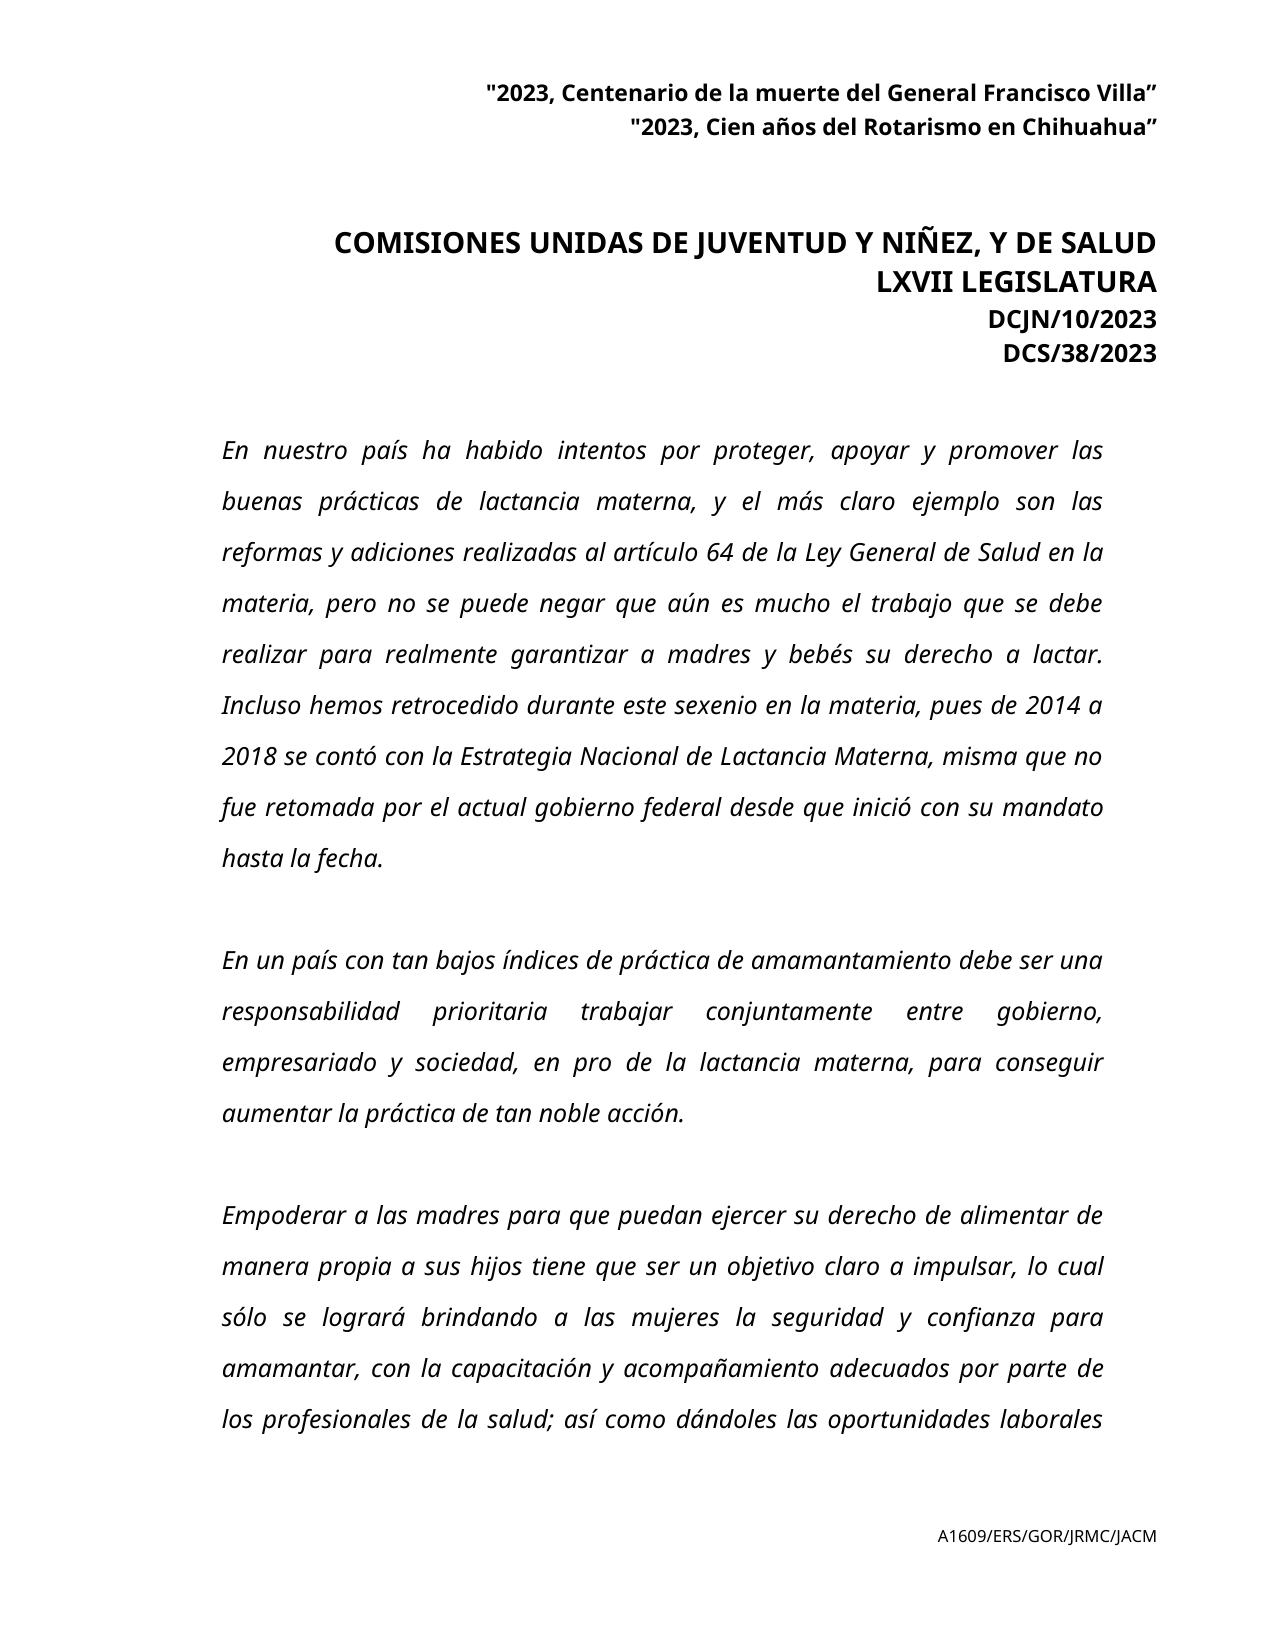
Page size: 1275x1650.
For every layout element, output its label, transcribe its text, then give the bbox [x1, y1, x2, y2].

text En un país con tan bajos índices de práctica de amamantamiento debe ser una responsabilidad prioritaria trabajar conjuntamente entre gobierno, empresariado y sociedad, en pro de la lactancia materna, para conseguir aumentar la práctica de tan noble acción. [222, 943, 1107, 1130]
text En nuestro país ha habido intentos por proteger, apoyar y promover las buenas prácticas de lactancia materna, y el más claro ejemplo son las reformas y adiciones realizadas al artículo 64 de la Ley General de Salud en la materia, pero no se puede negar que aún es mucho el trabajo que se debe realizar para realmente garantizar a madres y bebés su derecho a lactar. Incluso hemos retrocedido durante este sexenio en la materia, pues de 2014 a 2018 se contó con la Estrategia Nacional de Lactancia Materna, misma que no fue retomada por el actual gobierno federal desde que inició con su mandato hasta la fecha. [222, 432, 1107, 875]
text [222, 1198, 1107, 1436]
